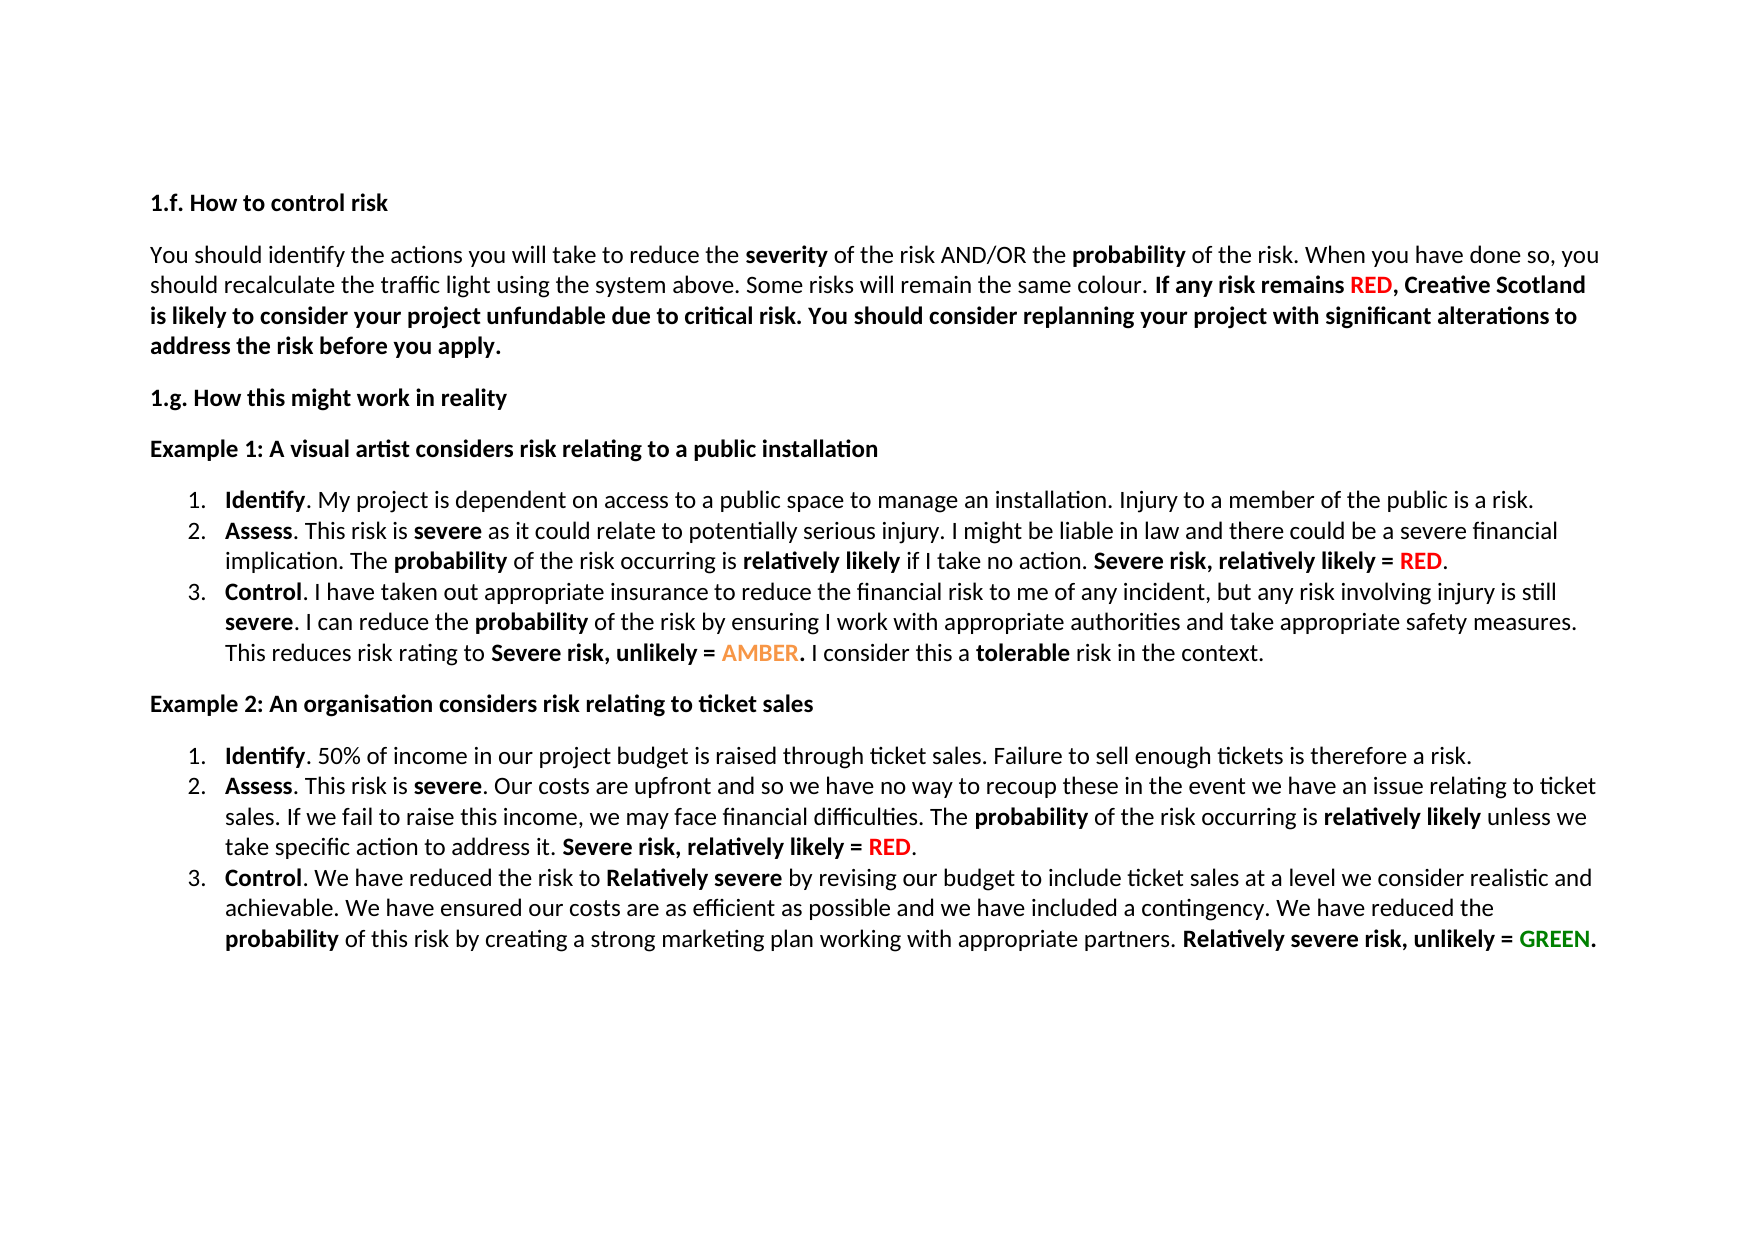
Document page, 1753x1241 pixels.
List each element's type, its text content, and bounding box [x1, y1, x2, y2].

list Assess. This risk is severe. Our costs are upfront and so we have no way to recoup these in the event we have an issue relating to ticket sales. If we fail to raise this income, we may face financial difficulties. The probability of the risk occurring is relatively likely unless we take specific action to address it. Severe risk, relatively likely = RED. [187, 770, 1602, 862]
text You should identify the actions you will take to reduce the severity of the risk AND/OR the probability of the risk. When you have done so, you should recalculate the traffic light using the system above. Some risks will remain the same colour. If any risk remains RED, Creative Scotland is likely to consider your project unfundable due to critical risk. You should consider replanning your project with significant alterations to address the risk before you apply. [150, 239, 1602, 361]
text 1.g. How this might work in reality [150, 382, 1602, 412]
text 1.f. How to control risk [150, 187, 1602, 218]
list Identify. 50% of income in our project budget is raised through ticket sales. Failure to sell enough tickets is therefore a risk. [187, 740, 1602, 770]
list Control. I have taken out appropriate insurance to reduce the financial risk to me of any incident, but any risk involving injury is still severe. I can reduce the probability of the risk by ensuring I work with appropriate authorities and take appropriate safety measures. This reduces risk rating to Severe risk, unlikely = AMBER. I consider this a tolerable risk in the context. [187, 576, 1602, 668]
list Identify. My project is dependent on access to a public space to manage an installation. Injury to a member of the public is a risk. [187, 484, 1602, 515]
text Example 1: A visual artist considers risk relating to a public installation [150, 433, 1602, 464]
list Control. We have reduced the risk to Relatively severe by revising our budget to include ticket sales at a level we consider realistic and achievable. We have ensured our costs are as efficient as possible and we have included a contingency. We have reduced the probability of this risk by creating a strong marketing plan working with appropriate partners. Relatively severe risk, unlikely = GREEN. [187, 862, 1602, 953]
list Assess. This risk is severe as it could relate to potentially serious injury. I might be liable in law and there could be a severe financial implication. The probability of the risk occurring is relatively likely if I take no action. Severe risk, relatively likely = RED. [187, 515, 1602, 576]
text Example 2: An organisation considers risk relating to ticket sales [150, 688, 1602, 719]
